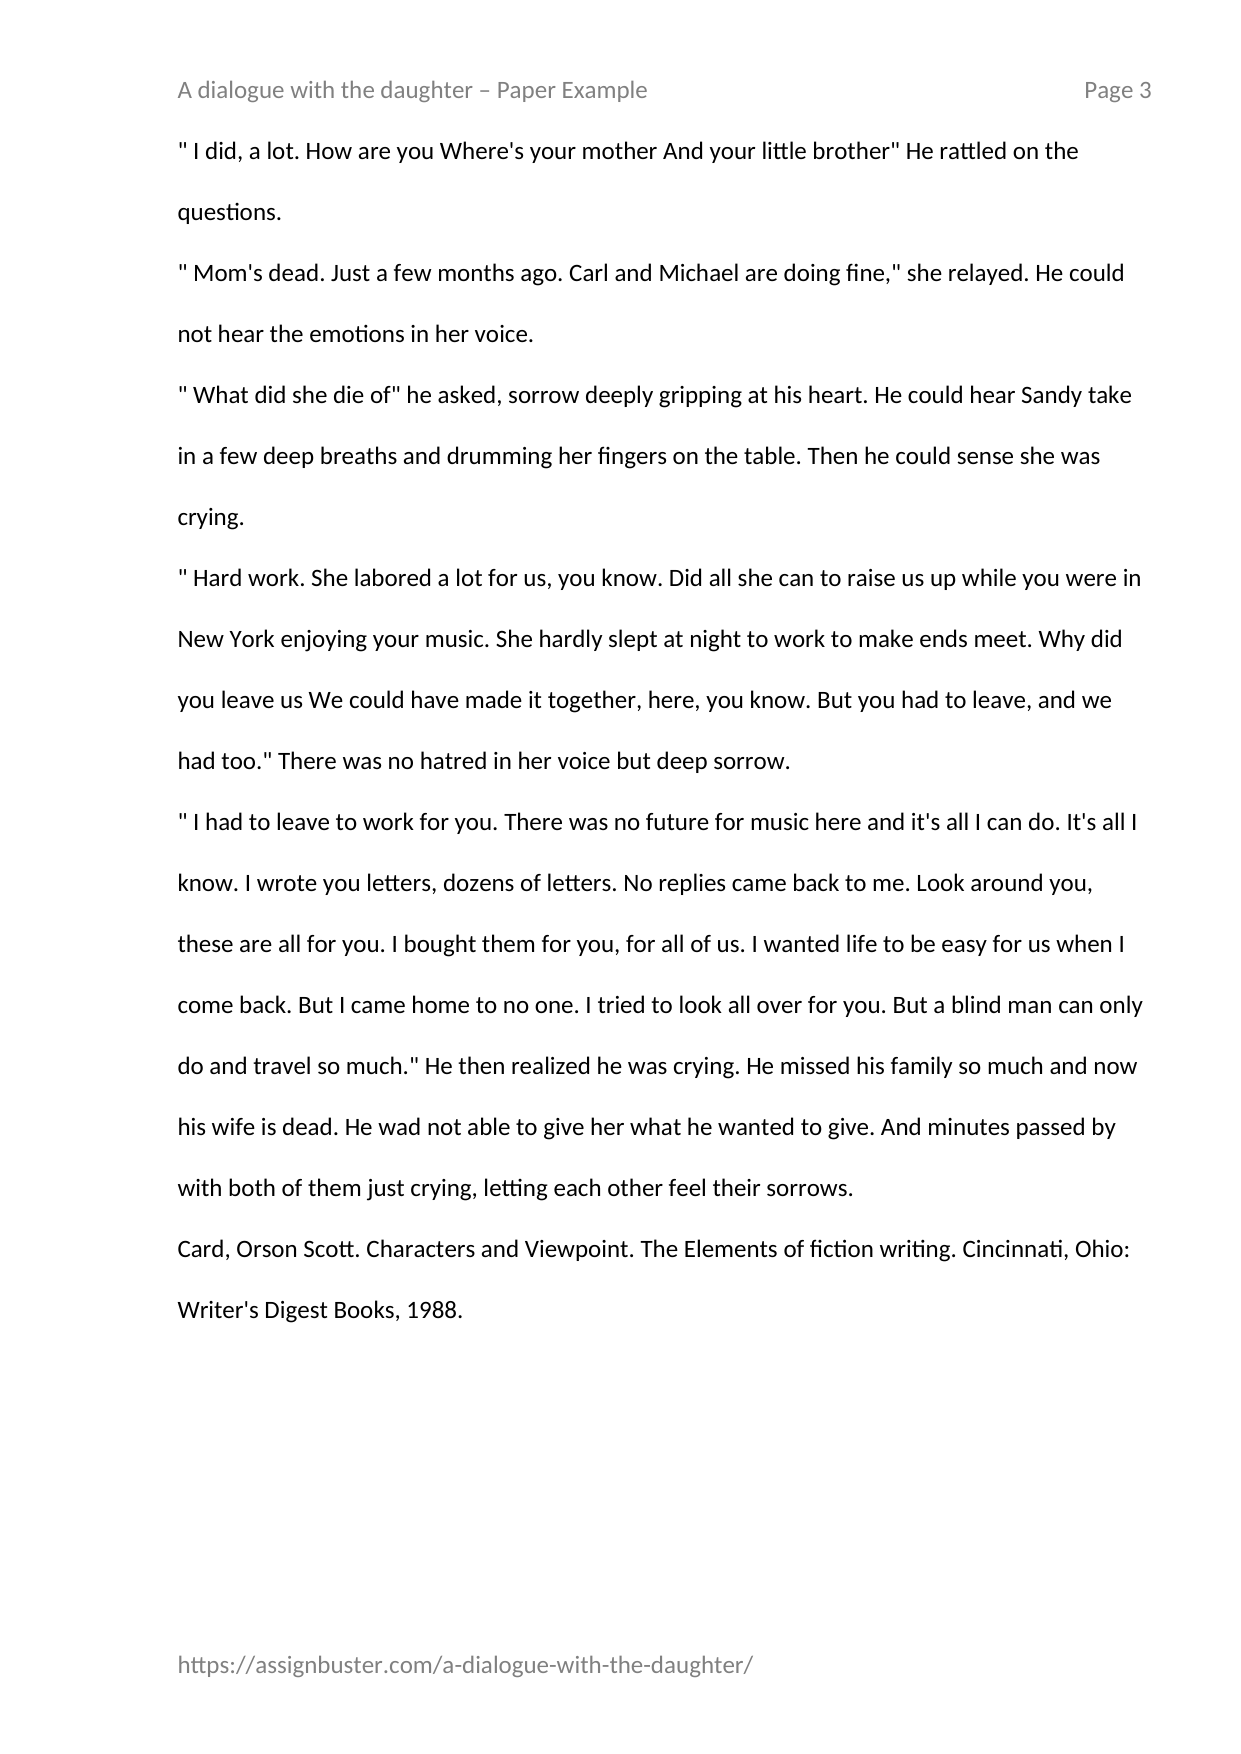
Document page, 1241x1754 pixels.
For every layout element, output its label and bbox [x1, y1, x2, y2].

text [177, 135, 1152, 1325]
